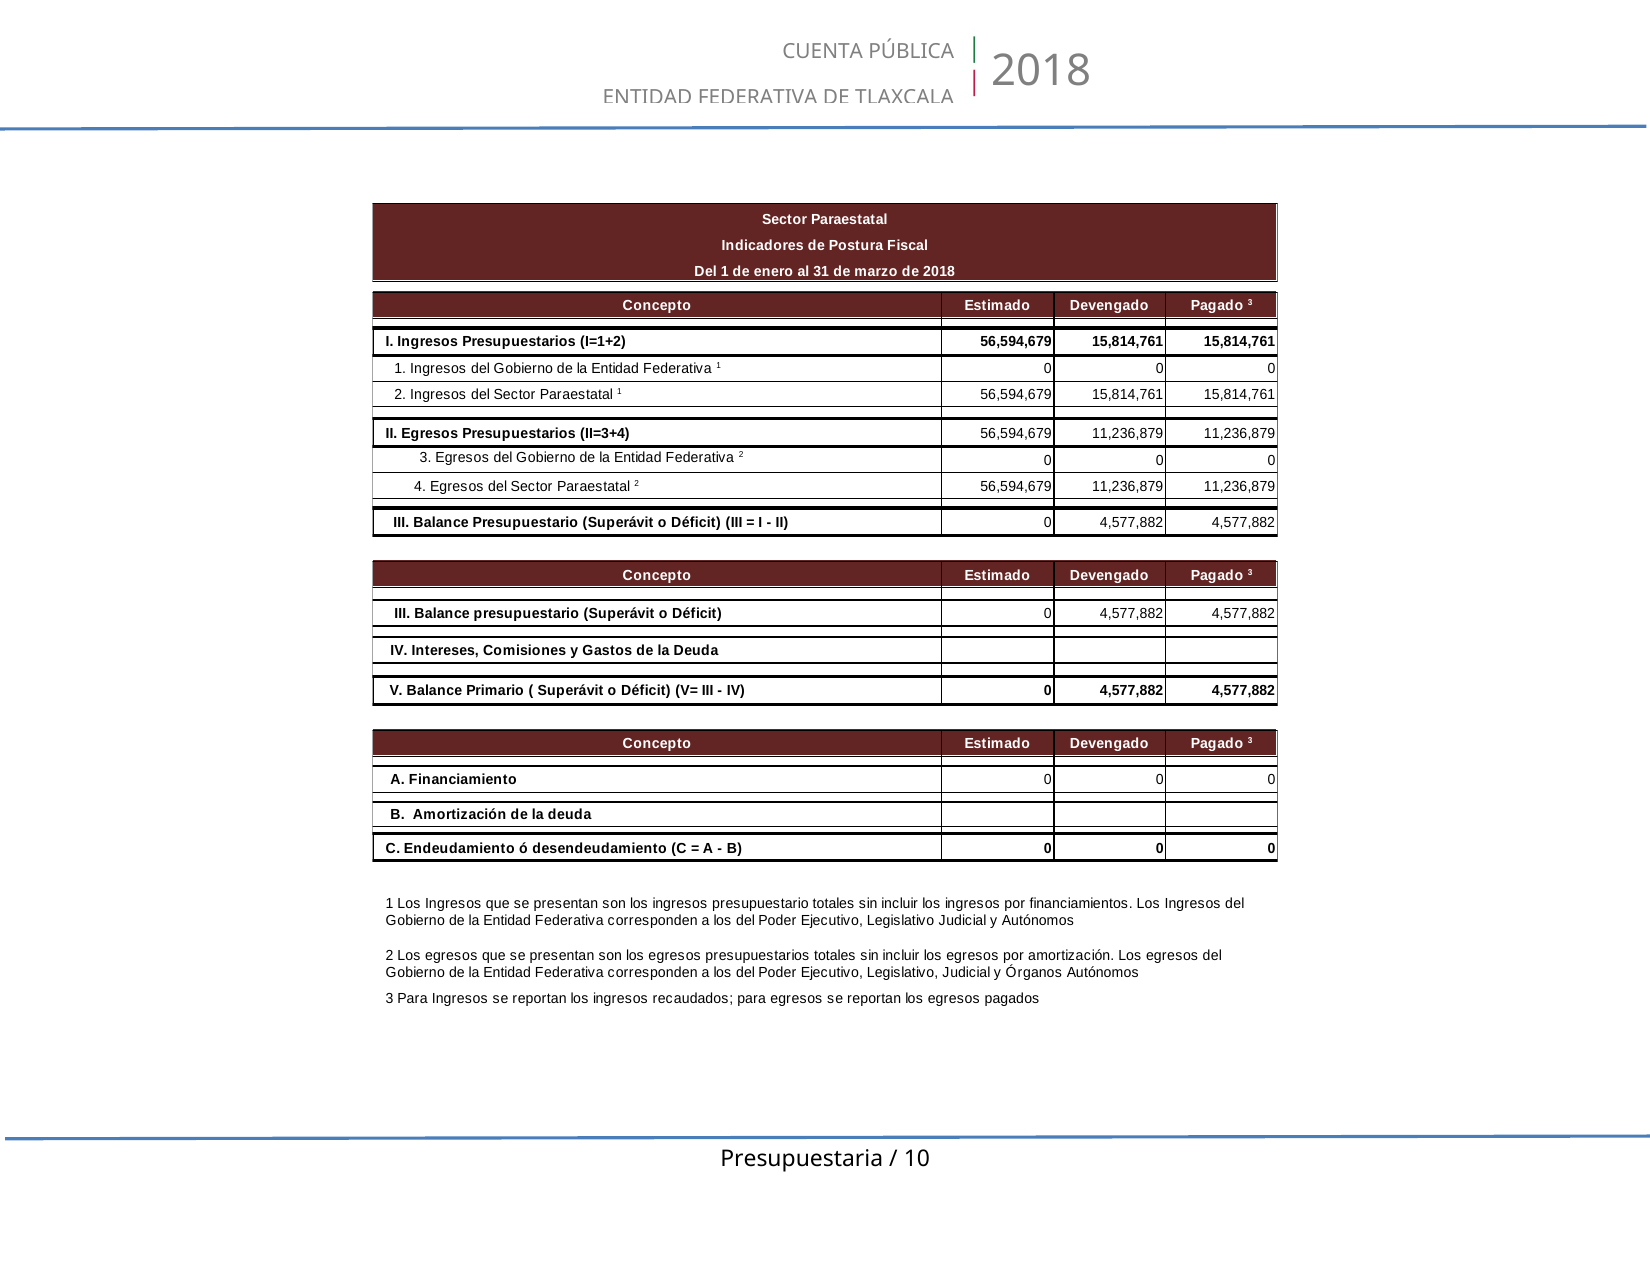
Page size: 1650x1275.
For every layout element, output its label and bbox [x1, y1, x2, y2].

picture [968, 28, 985, 99]
